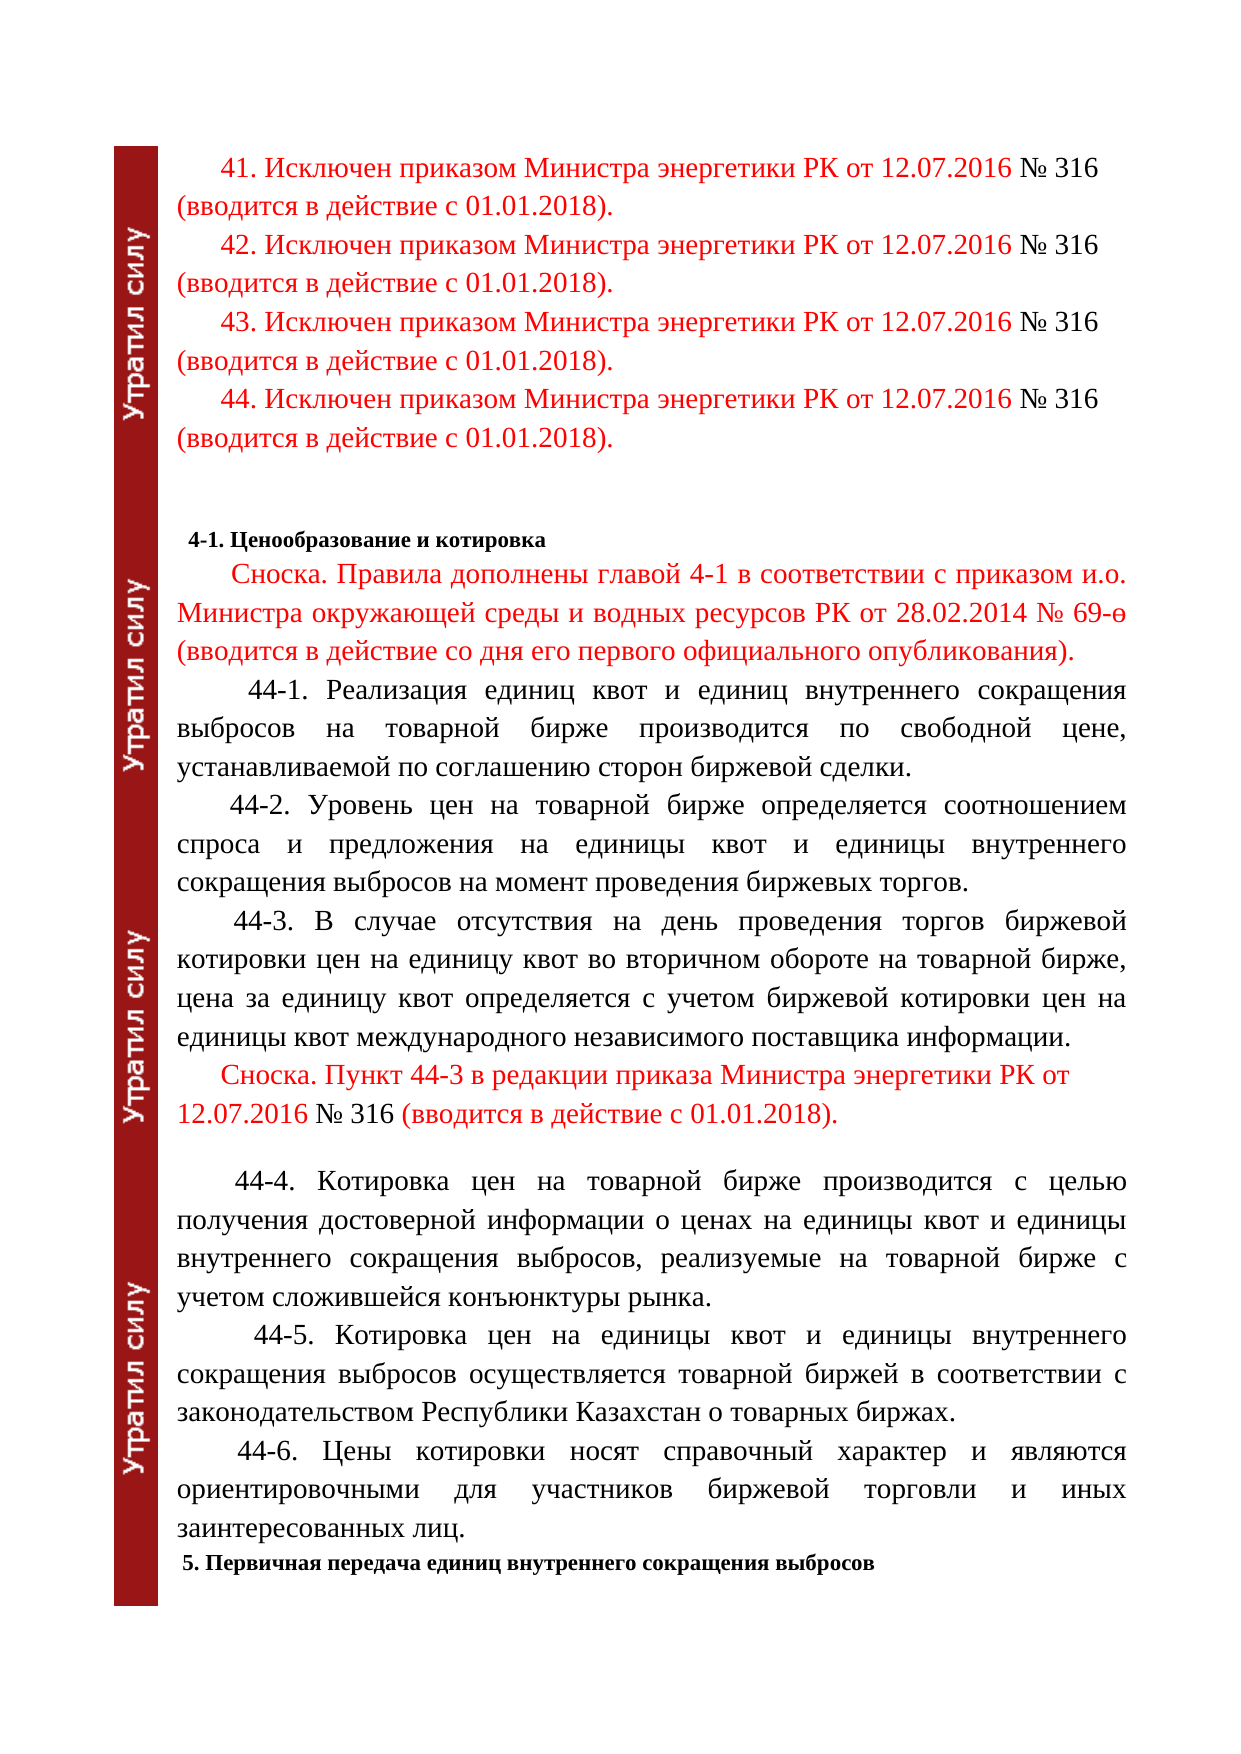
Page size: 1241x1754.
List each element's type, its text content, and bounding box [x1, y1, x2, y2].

picture [114, 146, 158, 150]
picture [114, 782, 158, 787]
text 44-4. Котировка цен на товарной бирже производится с целью получения достоверной информации о ценах на единицы квот и единицы внутреннего сокращения выбросов, реализуемые на товарной бирже с учетом сложившейся конъюнктуры рынка. [112, 1163, 1128, 1312]
picture [114, 1052, 158, 1057]
picture [114, 552, 158, 556]
text 4-1. Ценообразование и котировка [112, 526, 1128, 552]
text 44-5. Котировка цен на единицы квот и единицы внутреннего сокращения выбросов осуществляется товарной биржей в соответствии с законодательством Республики Казахстан о товарных биржах. [112, 1317, 1128, 1428]
picture [114, 1312, 158, 1317]
text 44-1. Реализация единиц квот и единиц внутреннего сокращения выбросов на товарной бирже производится по свободной цене, устанавливаемой по соглашению сторон биржевой сделки. [112, 672, 1128, 782]
text Сноска. Пункт 44-3 в редакции приказа Министра энергетики РК от 12.07.2016 № 316 (вводится в действие с 01.01.2018). [112, 1057, 1128, 1159]
picture [114, 1544, 158, 1549]
text 44-6. Цены котировки носят справочный характер и являются ориентировочными для участников биржевой торговли и иных заинтересованных лиц. [112, 1433, 1128, 1544]
picture [114, 667, 158, 672]
text 44-2. Уровень цен на товарной бирже определяется соотношением спроса и предложения на единицы квот и единицы внутреннего сокращения выбросов на момент проведения биржевых торгов. [112, 787, 1128, 898]
picture [114, 898, 158, 903]
picture [114, 1159, 158, 1163]
text Сноска. Правила дополнены главой 4-1 в соответствии с приказом и.о. Министра окружающей среды и водных ресурсов РК от 28.02.2014 № 69-ө (вводится в действие со дня его первого официального опубликования). [112, 556, 1128, 667]
picture [114, 1575, 158, 1606]
picture [114, 1428, 158, 1433]
text 44-3. В случае отсутствия на день проведения торгов биржевой котировки цен на единицу квот во вторичном обороте на товарной бирже, цена за единицу квот определяется с учетом биржевой котировки цен на единицы квот международного независимого поставщика информации. [112, 903, 1128, 1052]
text 5. Первичная передача единиц внутреннего сокращения выбросов [112, 1549, 1128, 1575]
picture [114, 522, 158, 526]
